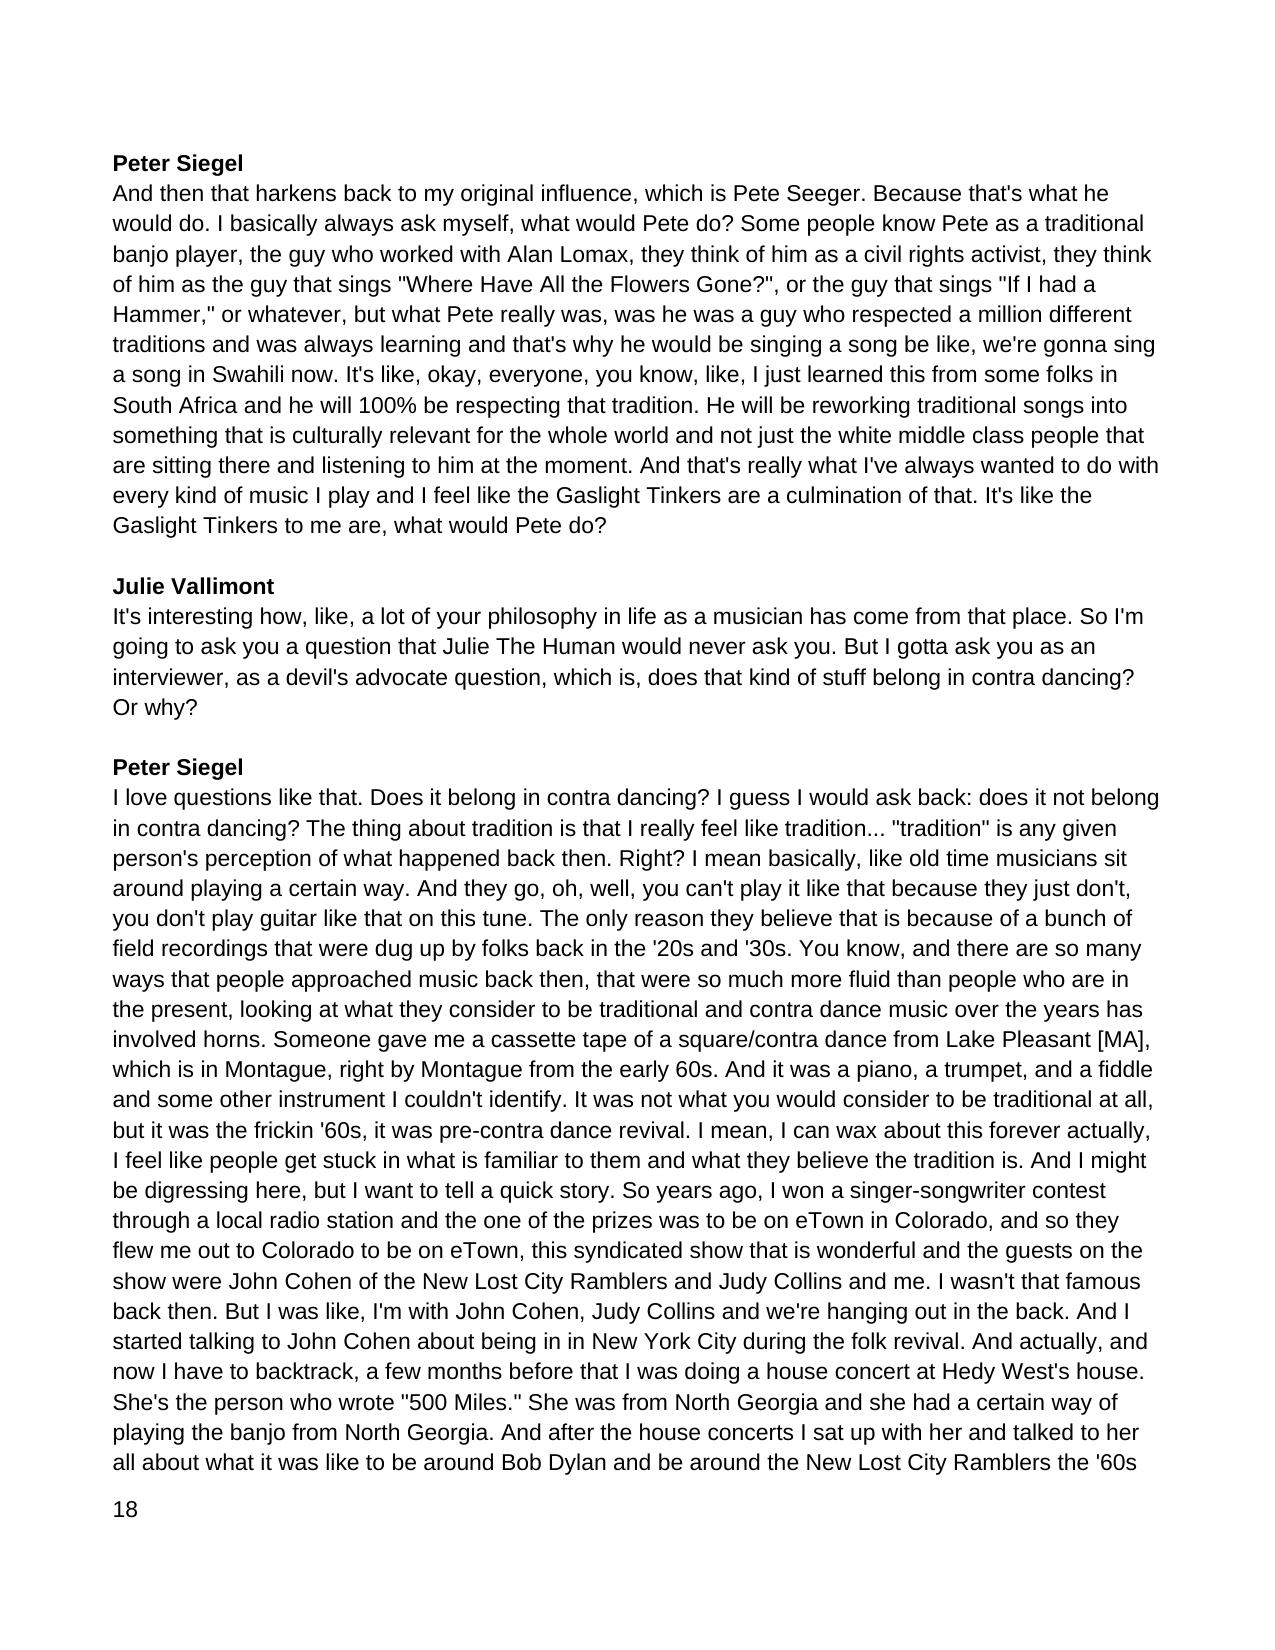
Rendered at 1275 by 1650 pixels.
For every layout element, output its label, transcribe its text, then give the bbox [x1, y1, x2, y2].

text It's interesting how, like, a lot of your philosophy in life as a musician has come from that place. So I'm going to ask you a question that Julie The Human would never ask you. But I gotta ask you as an interviewer, as a devil's advocate question, which is, does that kind of stuff belong in contra dancing? Or why? [112, 603, 1162, 720]
text Peter Siegel [112, 150, 1162, 176]
text Peter Siegel [112, 754, 1162, 781]
text And then that harkens back to my original influence, which is Pete Seeger. Because that's what he would do. I basically always ask myself, what would Pete do? Some people know Pete as a traditional banjo player, the guy who worked with Alan Lomax, they think of him as a civil rights activist, they think of him as the guy that sings "Where Have All the Flowers Gone?", or the guy that sings "If I had a Hammer," or whatever, but what Pete really was, was he was a guy who respected a million different traditions and was always learning and that's why he would be singing a song be like, we're gonna sing a song in Swahili now. It's like, okay, everyone, you know, like, I just learned this from some folks in South Africa and he will 100% be respecting that tradition. He will be reworking traditional songs into something that is culturally relevant for the whole world and not just the white middle class people that are sitting there and listening to him at the moment. And that's really what I've always wanted to do with every kind of music I play and I feel like the Gaslight Tinkers are a culmination of that. It's like the Gaslight Tinkers to me are, what would Pete do? [112, 180, 1162, 539]
text Julie Vallimont [112, 573, 1162, 599]
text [112, 784, 1162, 1475]
